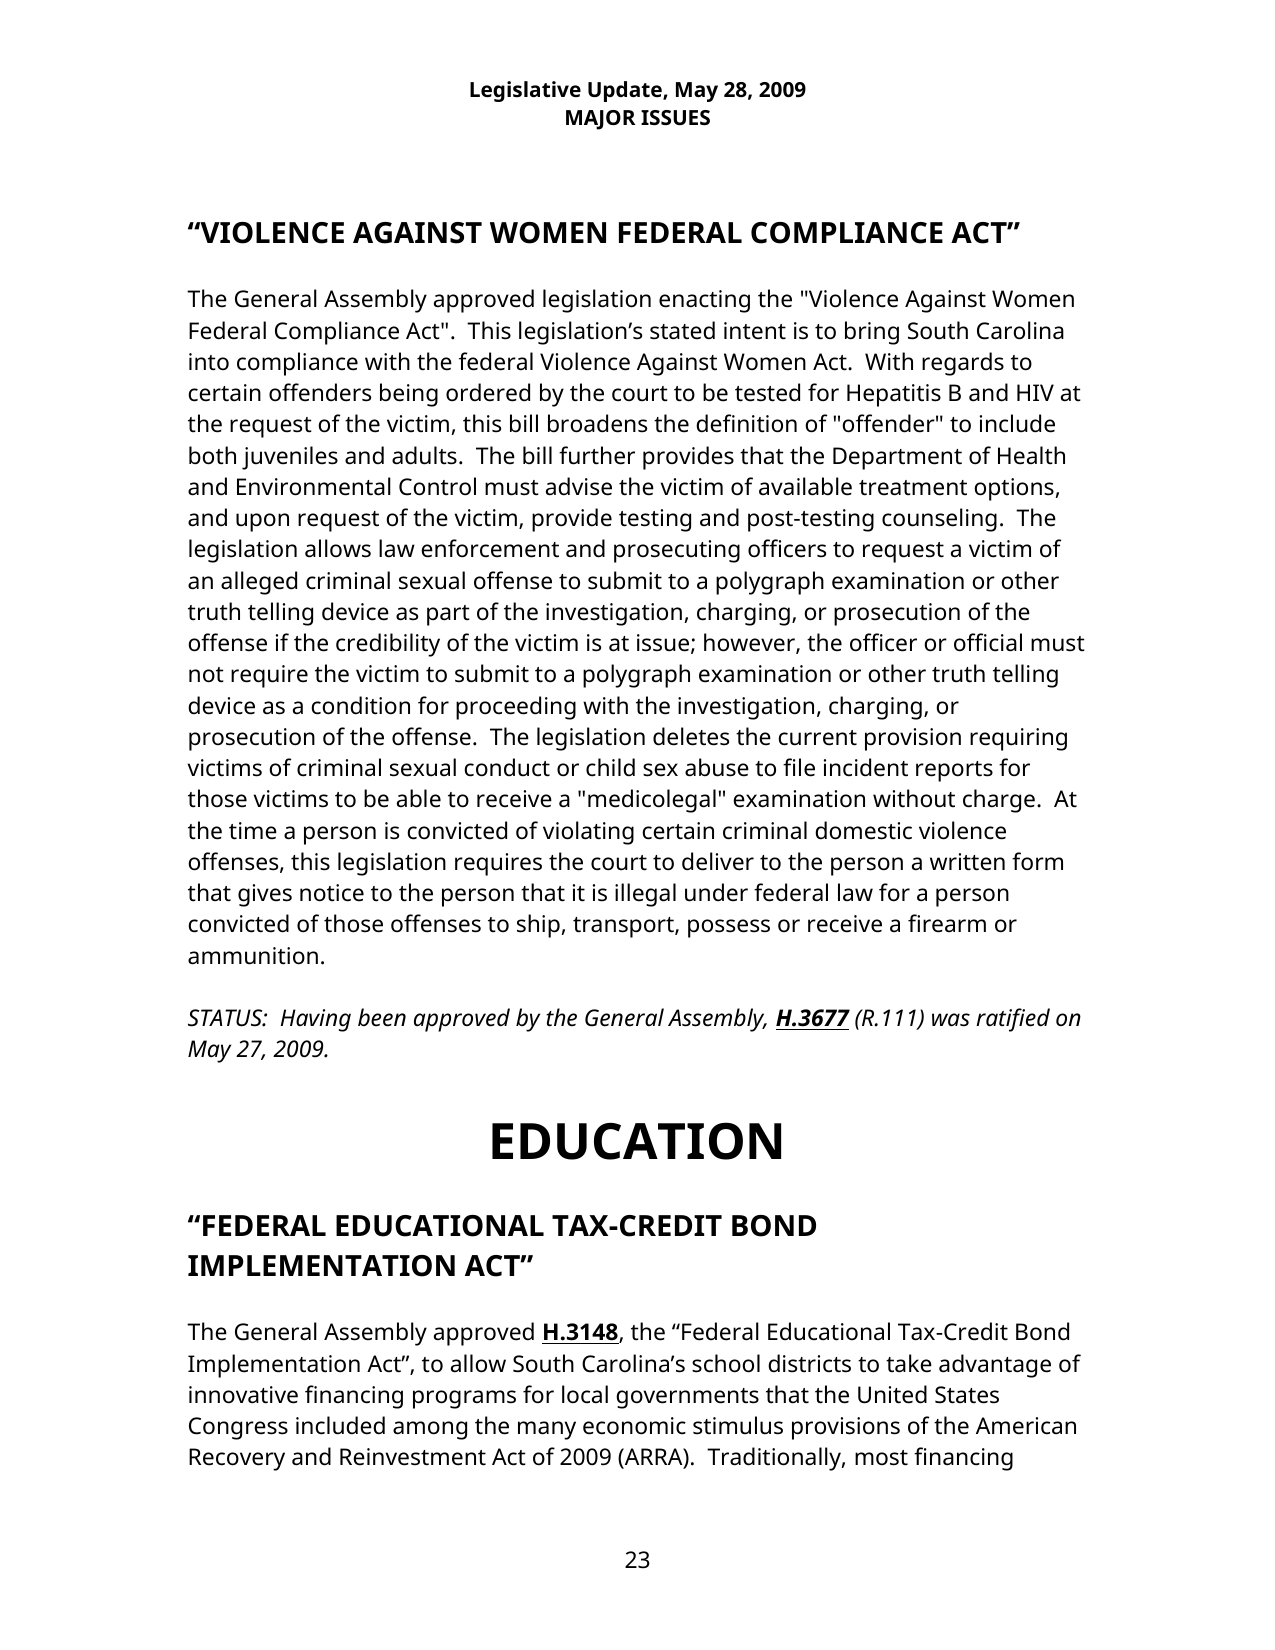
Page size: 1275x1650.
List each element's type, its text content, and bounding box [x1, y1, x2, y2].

text EDUCATION [187, 1106, 1087, 1174]
text IMPLEMENTATION ACT” [187, 1245, 1087, 1285]
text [187, 1316, 1087, 1473]
text STATUS: Having been approved by the General Assembly, H.3677 (R.111) was ratified on May 27, 2009. [187, 1002, 1087, 1065]
text The General Assembly approved legislation enacting the "Violence Against Women Federal Compliance Act". This legislation’s stated intent is to bring South Carolina into compliance with the federal Violence Against Women Act. With regards to certain offenders being ordered by the court to be tested for Hepatitis B and HIV at the request of the victim, this bill broadens the definition of "offender" to include both juveniles and adults. The bill further provides that the Department of Health and Environmental Control must advise the victim of available treatment options, and upon request of the victim, provide testing and post-testing counseling. The legislation allows law enforcement and prosecuting officers to request a victim of an alleged criminal sexual offense to submit to a polygraph examination or other truth telling device as part of the investigation, charging, or prosecution of the offense if the credibility of the victim is at issue; however, the officer or official must not require the victim to submit to a polygraph examination or other truth telling device as a condition for proceeding with the investigation, charging, or prosecution of the offense. The legislation deletes the current provision requiring victims of criminal sexual conduct or child sex abuse to file incident reports for those victims to be able to receive a "medicolegal" examination without charge. At the time a person is convicted of violating certain criminal domestic violence offenses, this legislation requires the court to deliver to the person a written form that gives notice to the person that it is illegal under federal law for a person convicted of those offenses to ship, transport, possess or receive a firearm or ammunition. [187, 283, 1087, 971]
text “VIOLENCE AGAINST WOMEN FEDERAL COMPLIANCE ACT” [187, 212, 1087, 252]
text “FEDERAL EDUCATIONAL TAX-CREDIT BOND [187, 1206, 1087, 1245]
